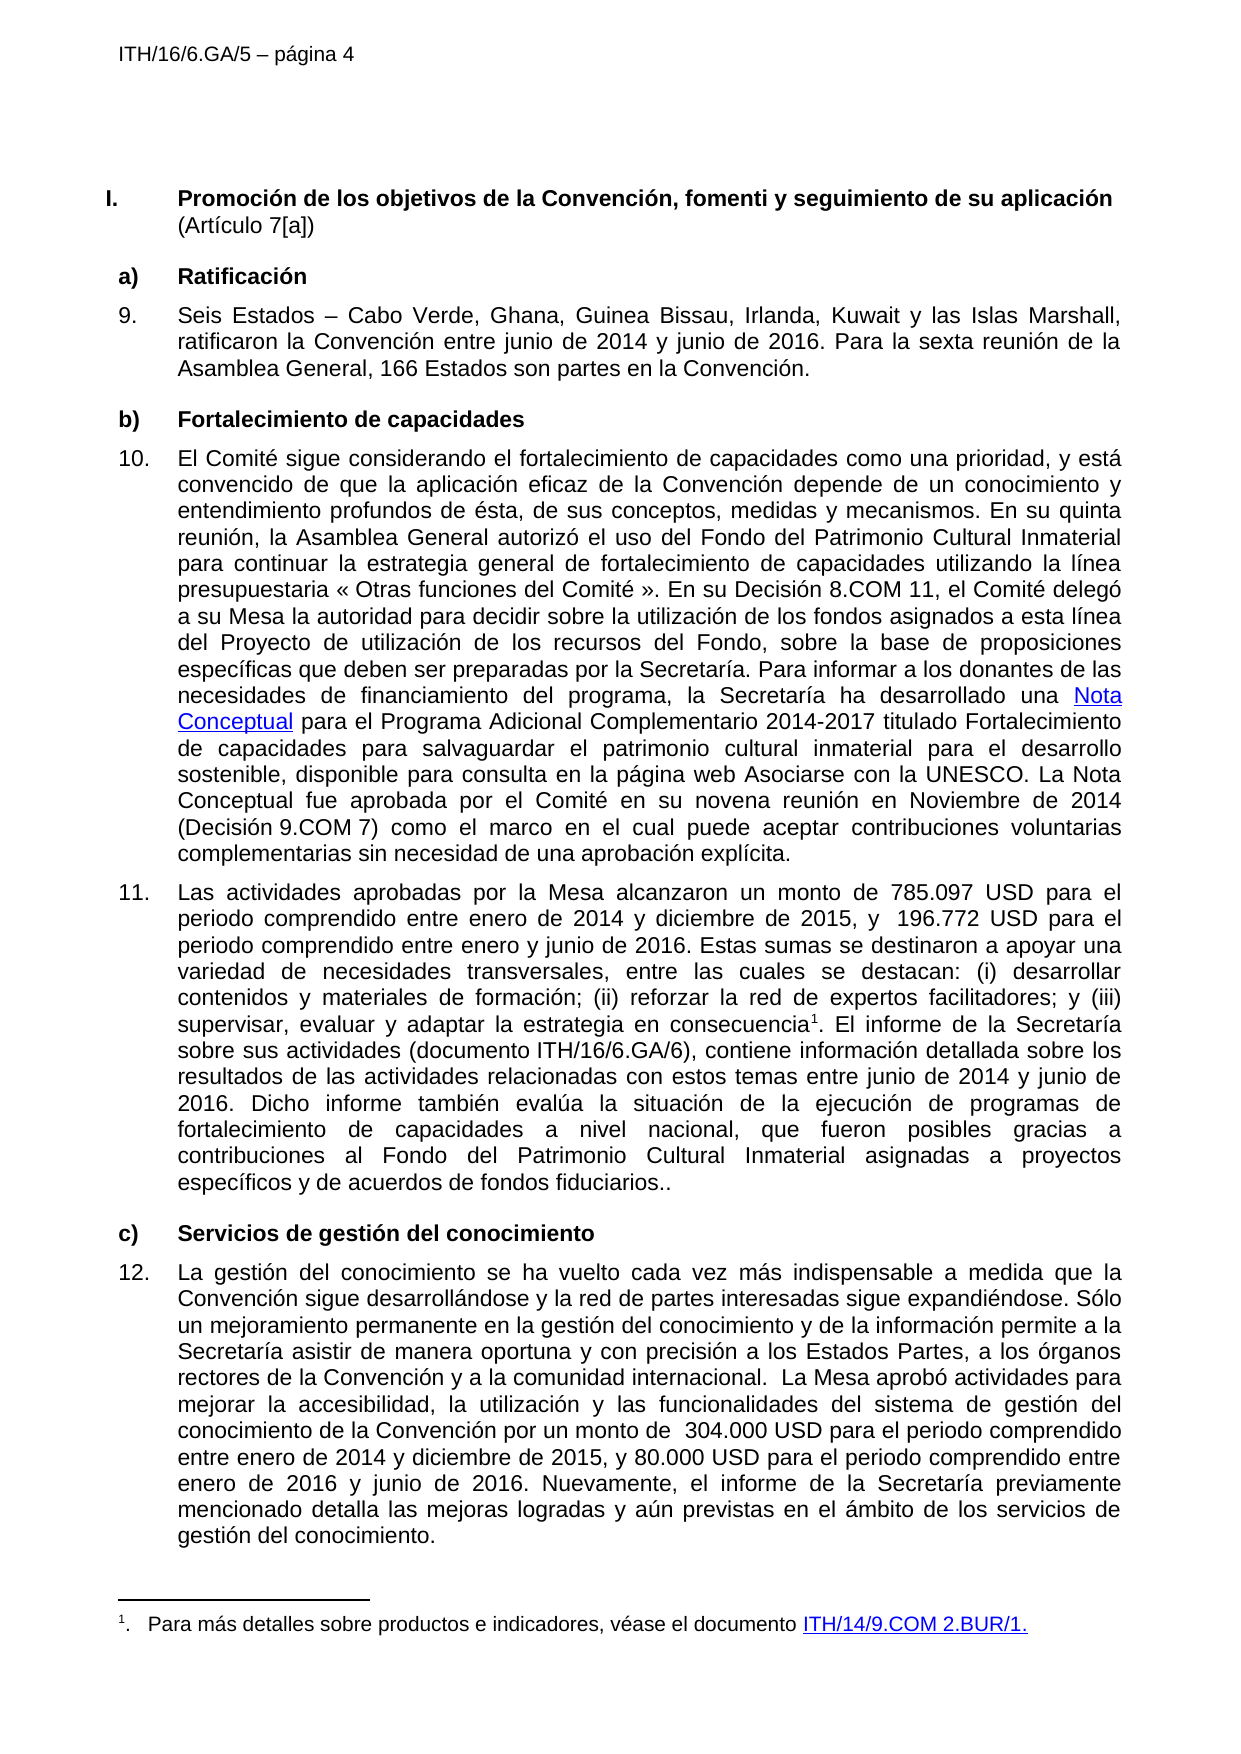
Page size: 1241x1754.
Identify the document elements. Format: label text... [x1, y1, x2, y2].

list El Comité sigue considerando el fortalecimiento de capacidades como una prioridad, y está convencido de que la aplicación eficaz de la Convención depende de un conocimiento y entendimiento profundos de ésta, de sus conceptos, medidas y mecanismos. En su quinta reunión, la Asamblea General autorizó el uso del Fondo del Patrimonio Cultural Inmaterial para continuar la estrategia general de fortalecimiento de capacidades utilizando la línea presupuestaria « Otras funciones del Comité ». En su Decisión 8.COM 11, el Comité delegó a su Mesa la autoridad para decidir sobre la utilización de los fondos asignados a esta línea del Proyecto de utilización de los recursos del Fondo, sobre la base de proposiciones específicas que deben ser preparadas por la Secretaría. Para informar a los donantes de las necesidades de financiamiento del programa, la Secretaría ha desarrollado una Nota Conceptual para el Programa Adicional Complementario 2014-2017 titulado Fortalecimiento de capacidades para salvaguardar el patrimonio cultural inmaterial para el desarrollo sostenible, disponible para consulta en la página web Asociarse con la UNESCO. La Nota Conceptual fue aprobada por el Comité en su novena reunión en Noviembre de 2014 (Decisión 9.COM 7) como el marco en el cual puede aceptar contribuciones voluntarias complementarias sin necesidad de una aprobación explícita. [118, 445, 1122, 866]
list Ratificación [118, 263, 1122, 289]
list Servicios de gestión del conocimiento [118, 1220, 1122, 1246]
list Seis Estados – Cabo Verde, Ghana, Guinea Bissau, Irlanda, Kuwait y las Islas Marshall, ratificaron la Convención entre junio de 2014 y junio de 2016. Para la sexta reunión de la Asamblea General, 166 Estados son partes en la Convención. [118, 302, 1122, 381]
list Las actividades aprobadas por la Mesa alcanzaron un monto de 785.097 USD para el periodo comprendido entre enero de 2014 y diciembre de 2015, y 196.772 USD para el periodo comprendido entre enero y junio de 2016. Estas sumas se destinaron a apoyar una variedad de necesidades transversales, entre las cuales se destacan: (i) desarrollar contenidos y materiales de formación; (ii) reforzar la red de expertos facilitadores; y (iii) supervisar, evaluar y adaptar la estrategia en consecuencia. El informe de la Secretaría sobre sus actividades (documento ITH/16/6.GA/6), contiene información detallada sobre los resultados de las actividades relacionadas con estos temas entre junio de 2014 y junio de 2016. Dicho informe también evalúa la situación de la ejecución de programas de fortalecimiento de capacidades a nivel nacional, que fueron posibles gracias a contribuciones al Fondo del Patrimonio Cultural Inmaterial asignadas a proyectos específicos y de acuerdos de fondos fiduciarios.. [118, 879, 1122, 1195]
list Fortalecimiento de capacidades [118, 406, 1122, 432]
list Promoción de los objetivos de la Convención, fomenti y seguimiento de su aplicación (Artículo 7[a]) [118, 185, 1122, 238]
list La gestión del conocimiento se ha vuelto cada vez más indispensable a medida que la Convención sigue desarrollándose y la red de partes interesadas sigue expandiéndose. Sólo un mejoramiento permanente en la gestión del conocimiento y de la información permite a la Secretaría asistir de manera oportuna y con precisión a los Estados Partes, a los órganos rectores de la Convención y a la comunidad internacional. La Mesa aprobó actividades para mejorar la accesibilidad, la utilización y las funcionalidades del sistema de gestión del conocimiento de la Convención por un monto de 304.000 USD para el periodo comprendido entre enero de 2014 y diciembre de 2015, y 80.000 USD para el periodo comprendido entre enero de 2016 y junio de 2016. Nuevamente, el informe de la Secretaría previamente mencionado detalla las mejoras logradas y aún previstas en el ámbito de los servicios de gestión del conocimiento. [118, 1259, 1122, 1549]
